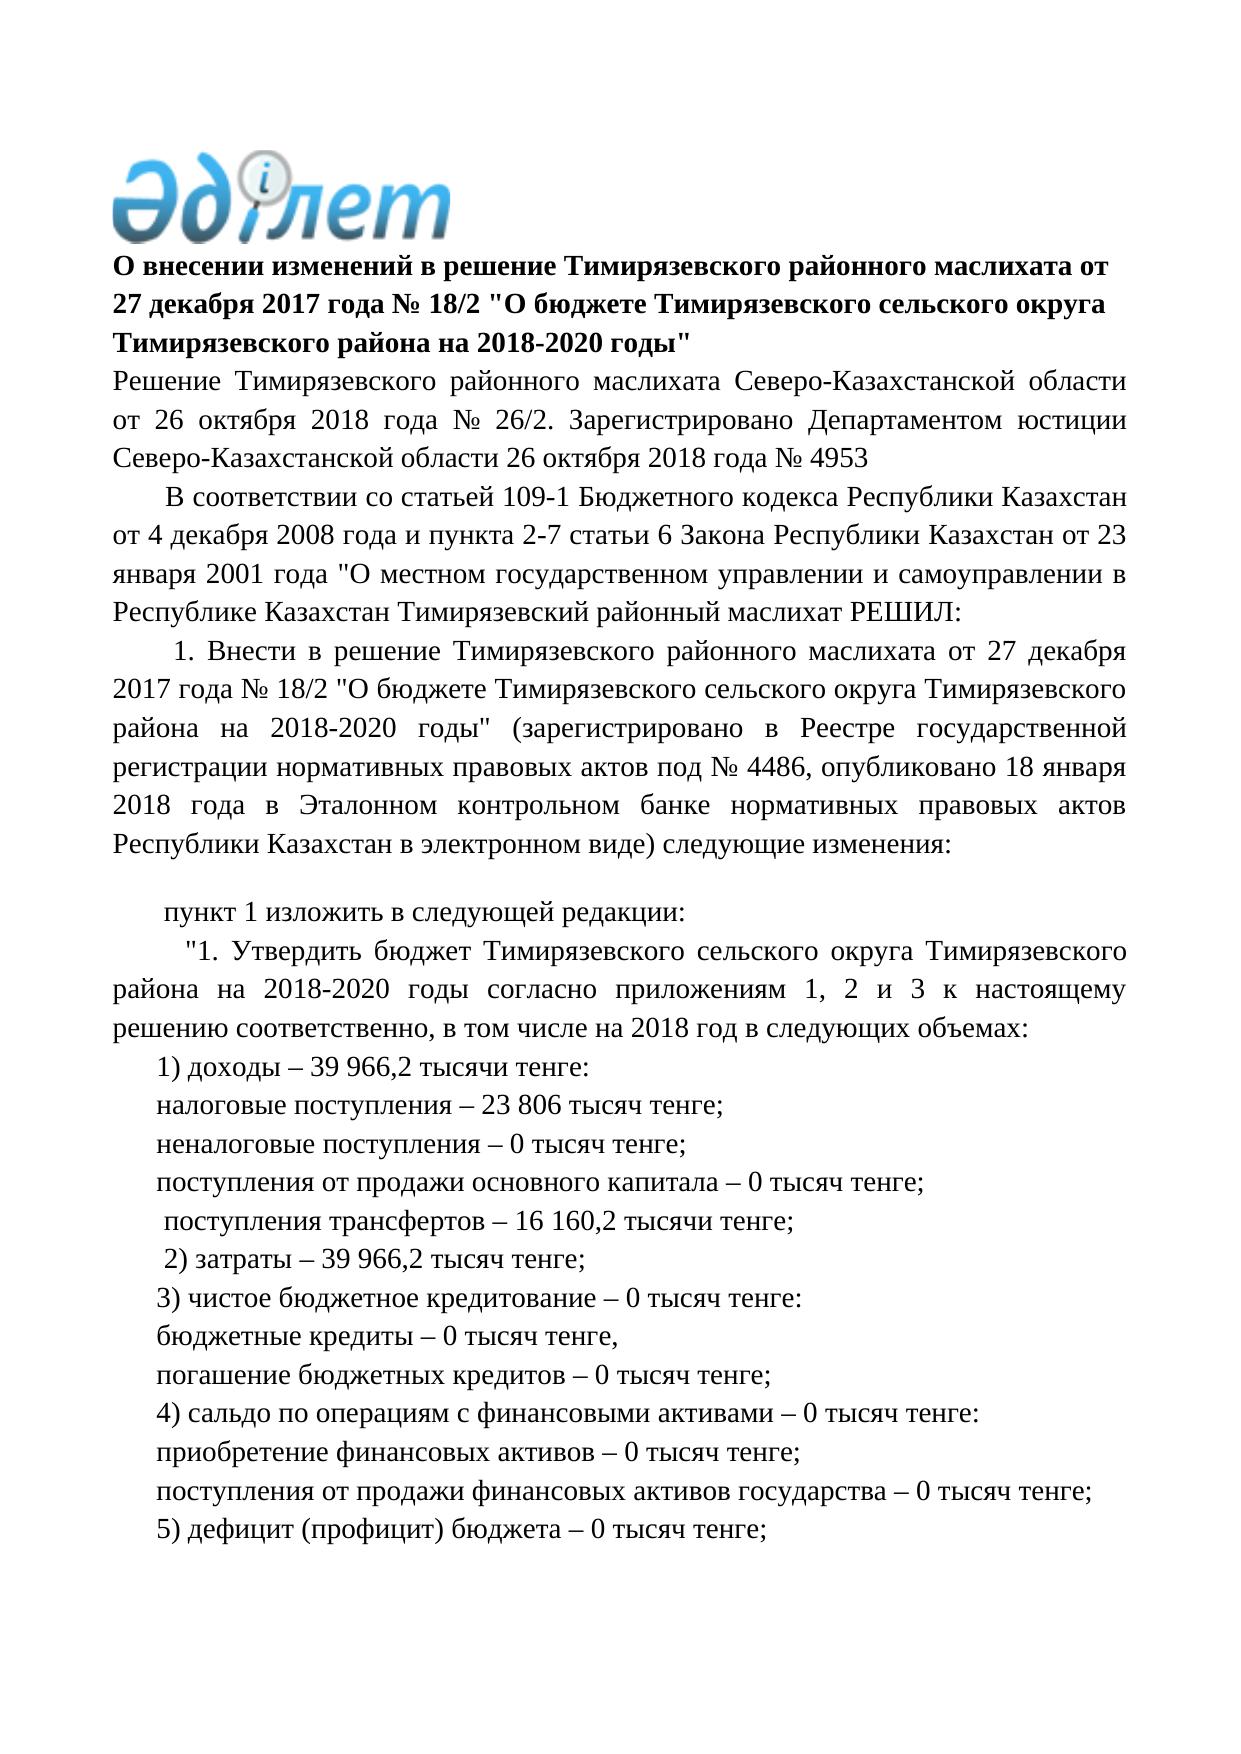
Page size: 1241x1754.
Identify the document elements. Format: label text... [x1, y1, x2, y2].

text В соответствии со статьей 109-1 Бюджетного кодекса Республики Казахстан от 4 декабря 2008 года и пункта 2-7 статьи 6 Закона Республики Казахстан от 23 января 2001 года "О местном государственном управлении и самоуправлении в Республике Казахстан Тимирязевский районный маслихат РЕШИЛ: [112, 479, 1128, 628]
text "1. Утвердить бюджет Тимирязевского сельского округа Тимирязевского района на 2018-2020 годы согласно приложениям 1, 2 и 3 к настоящему решению соответственно, в том числе на 2018 год в следующих объемах: [112, 933, 1128, 1044]
text приобретение финансовых активов – 0 тысяч тенге; [112, 1434, 1128, 1468]
text 1. Внести в решение Тимирязевского районного маслихата от 27 декабря 2017 года № 18/2 "О бюджете Тимирязевского сельского округа Тимирязевского района на 2018-2020 годы" (зарегистрировано в Реестре государственной регистрации нормативных правовых актов под № 4486, опубликовано 18 января 2018 года в Эталонном контрольном банке нормативных правовых актов Республики Казахстан в электронном виде) следующие изменения: [112, 633, 1128, 859]
text 1) доходы – 39 966,2 тысячи тенге: [112, 1049, 1128, 1082]
text О внесении изменений в решение Тимирязевского районного маслихата от 27 декабря 2017 года № 18/2 "О бюджете Тимирязевского сельского округа Тимирязевского района на 2018-2020 годы" [112, 248, 1128, 358]
text 4) сальдо по операциям с финансовыми активами – 0 тысяч тенге: [112, 1396, 1128, 1429]
picture [112, 150, 451, 244]
text неналоговые поступления – 0 тысяч тенге; [112, 1126, 1128, 1159]
text 5) дефицит (профицит) бюджета – 0 тысяч тенге; [112, 1511, 1128, 1545]
text поступления от продажи финансовых активов государства – 0 тысяч тенге; [112, 1473, 1128, 1506]
text налоговые поступления – 23 806 тысяч тенге; [112, 1087, 1128, 1121]
text пункт 1 изложить в следующей редакции: [112, 894, 1128, 928]
text бюджетные кредиты – 0 тысяч тенге, [112, 1318, 1128, 1352]
text Решение Тимирязевского районного маслихата Северо-Казахстанской области от 26 октября 2018 года № 26/2. Зарегистрировано Департаментом юстиции Северо-Казахстанской области 26 октября 2018 года № 4953 [112, 363, 1128, 474]
text 3) чистое бюджетное кредитование – 0 тысяч тенге: [112, 1280, 1128, 1313]
text поступления трансфертов – 16 160,2 тысячи тенге; [112, 1203, 1128, 1236]
text 2) затраты – 39 966,2 тысяч тенге; [112, 1241, 1128, 1275]
text погашение бюджетных кредитов – 0 тысяч тенге; [112, 1357, 1128, 1391]
text поступления от продажи основного капитала – 0 тысяч тенге; [112, 1164, 1128, 1198]
